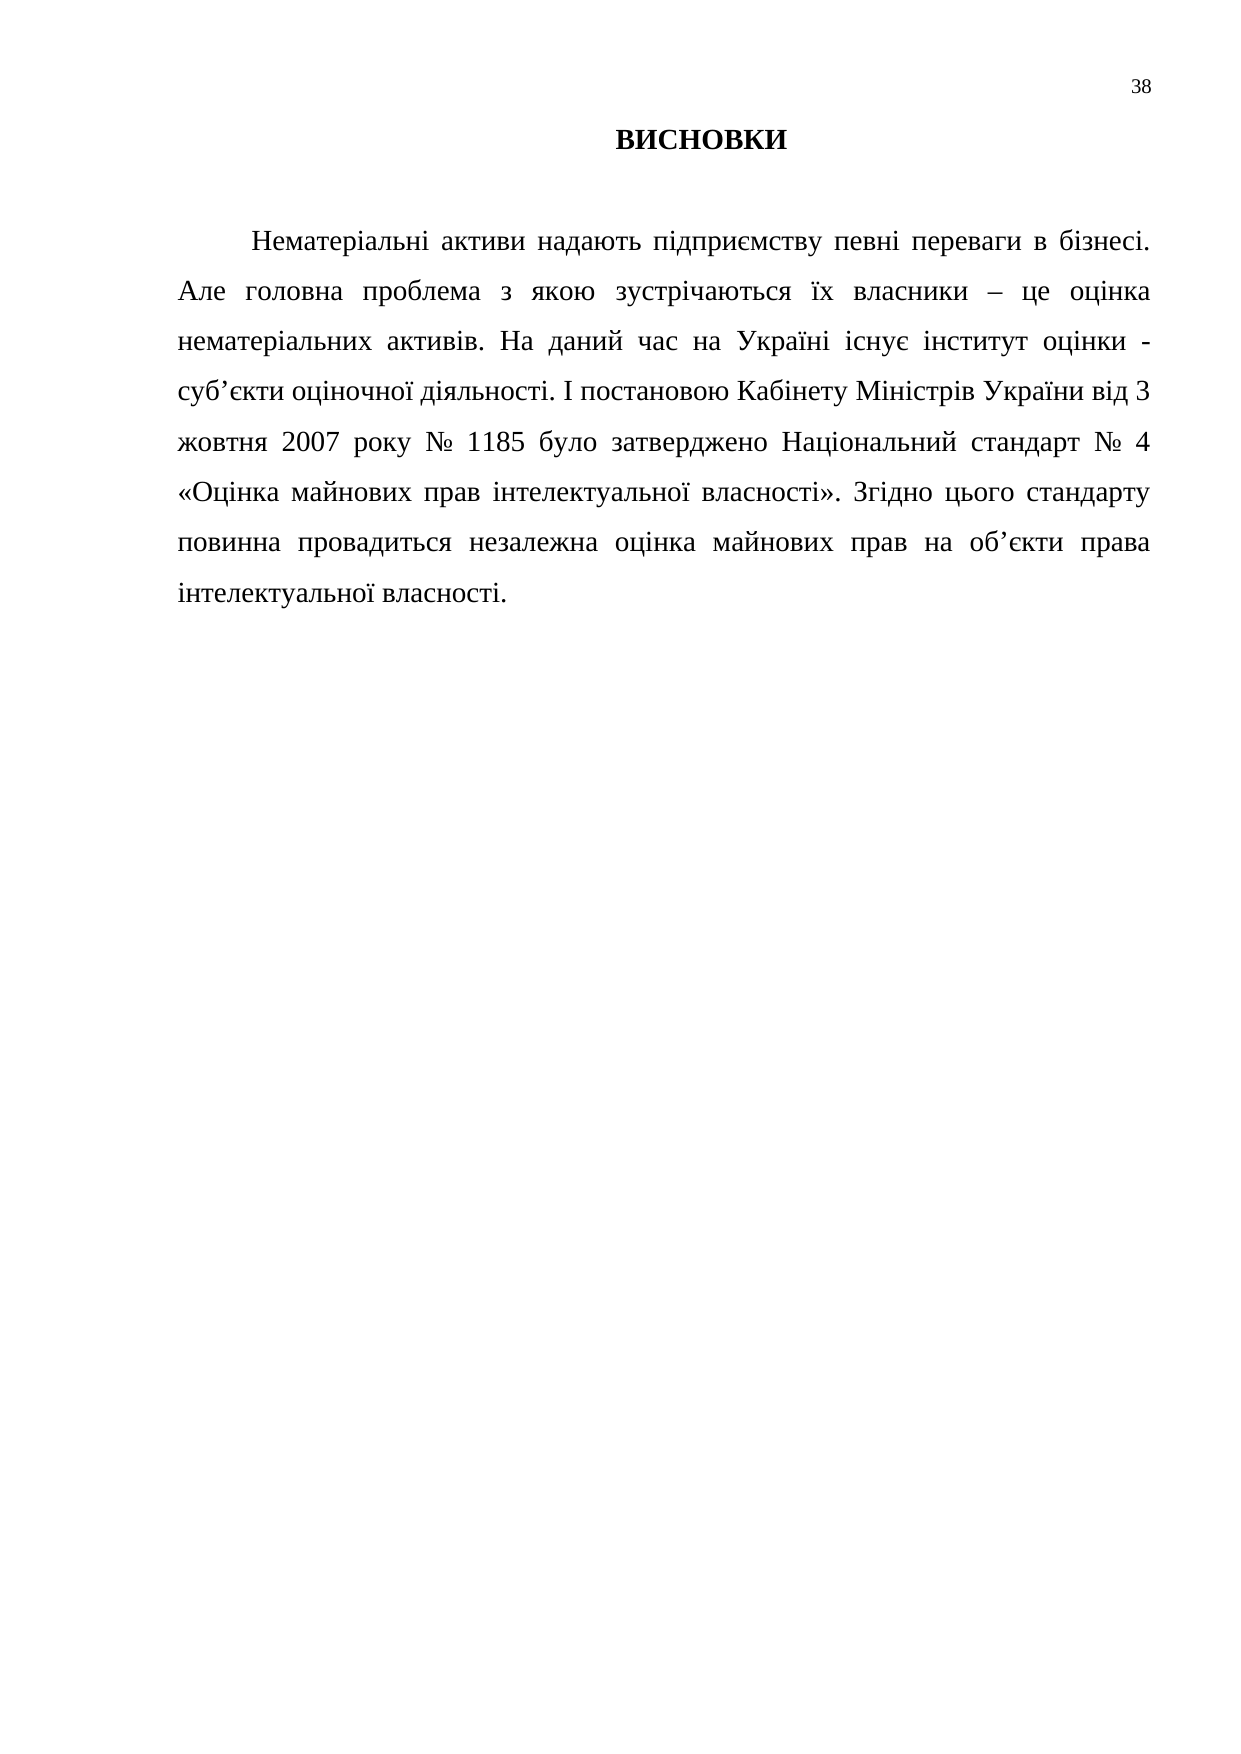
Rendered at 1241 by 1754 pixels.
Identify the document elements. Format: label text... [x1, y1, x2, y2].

text Висновки [177, 122, 1152, 156]
text Нематеріальні активи надають підприємству певні переваги в бізнесі. Але головна проблема з якою зустрічаються їх власники – це оцінка нематеріальних активів. На даний час на Україні існує інститут оцінки - суб’єкти оціночної діяльності. І постановою Кабінету Міністрів України від 3 жовтня 2007 року № 1185 було затверджено Національний стандарт № 4 «Оцінка майнових прав інтелектуальної власності». Згідно цього стандарту повинна провадиться незалежна оцінка майнових прав на об’єкти права інтелектуальної власності. [177, 223, 1152, 608]
